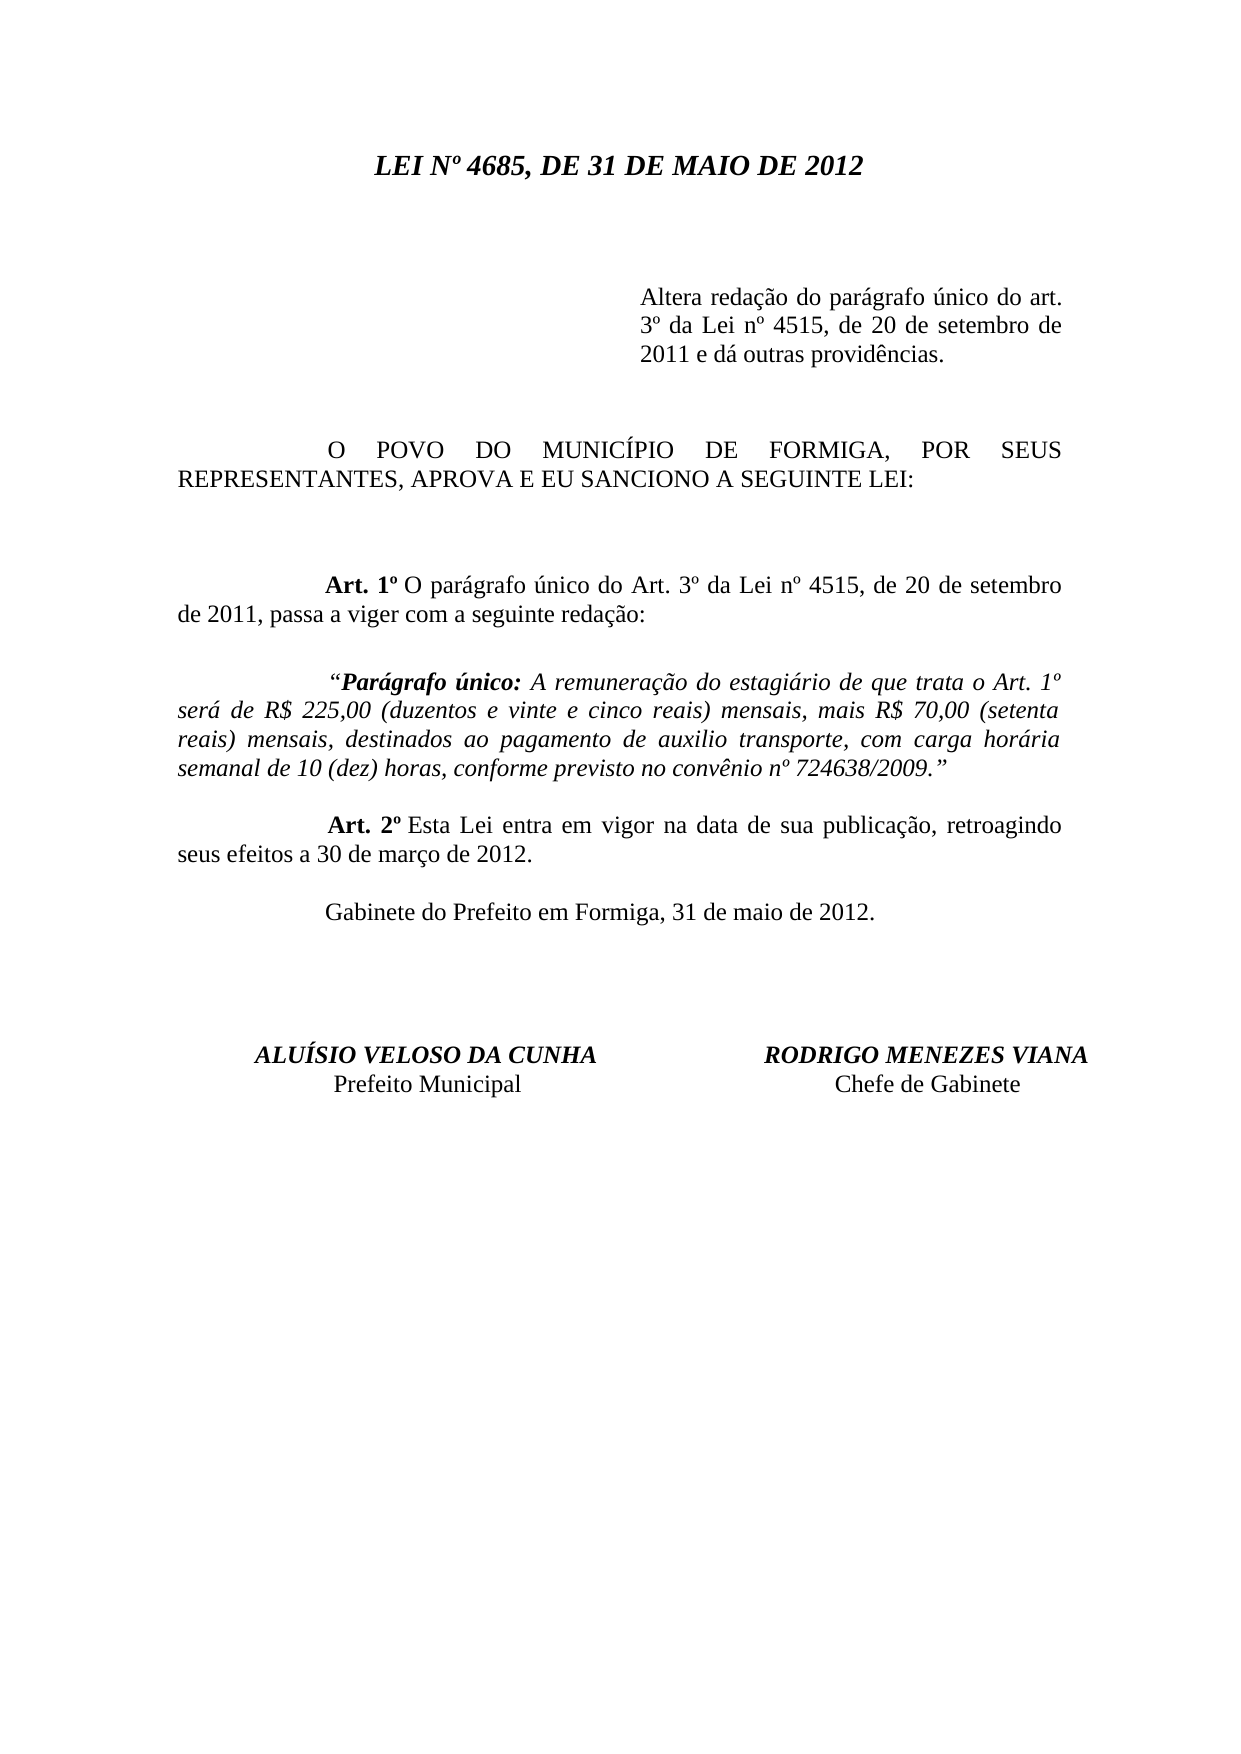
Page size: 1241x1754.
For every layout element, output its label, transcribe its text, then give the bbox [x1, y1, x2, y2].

text Altera redação do parágrafo único do art. 3º da Lei nº 4515, de 20 de setembro de 2011 e dá outras providências. [640, 282, 1063, 368]
table_header ALUÍSIO VELOSO DA CUNHA Prefeito Municipal [177, 1041, 677, 1153]
text Gabinete do Prefeito em Formiga, 31 de maio de 2012. [251, 897, 1063, 926]
text O POVO DO MUNICÍPIO DE FORMIGA, POR SEUS REPRESENTANTES, APROVA E EU SANCIONO A SEGUINTE LEI: [177, 435, 1063, 493]
table_header RODRIGO MENEZES VIANA Chefe de Gabinete [678, 1041, 1178, 1153]
text Art. 2º Esta Lei entra em vigor na data de sua publicação, retroagindo seus efeitos a 30 de março de 2012. [177, 811, 1063, 868]
text “Parágrafo único: A remuneração do estagiário de que trata o Art. 1º será de R$ 225,00 (duzentos e vinte e cinco reais) mensais, mais R$ 70,00 (setenta reais) mensais, destinados ao pagamento de auxilio transporte, com carga horária semanal de 10 (dez) horas, conforme previsto no convênio nº 724638/2009.” [177, 667, 1063, 782]
text Art. 1º O parágrafo único do Art. 3º da Lei nº 4515, de 20 de setembro de 2011, passa a viger com a seguinte redação: [177, 570, 1063, 628]
text LEI Nº 4685, DE 31 DE MAIO DE 2012 [177, 148, 1063, 181]
